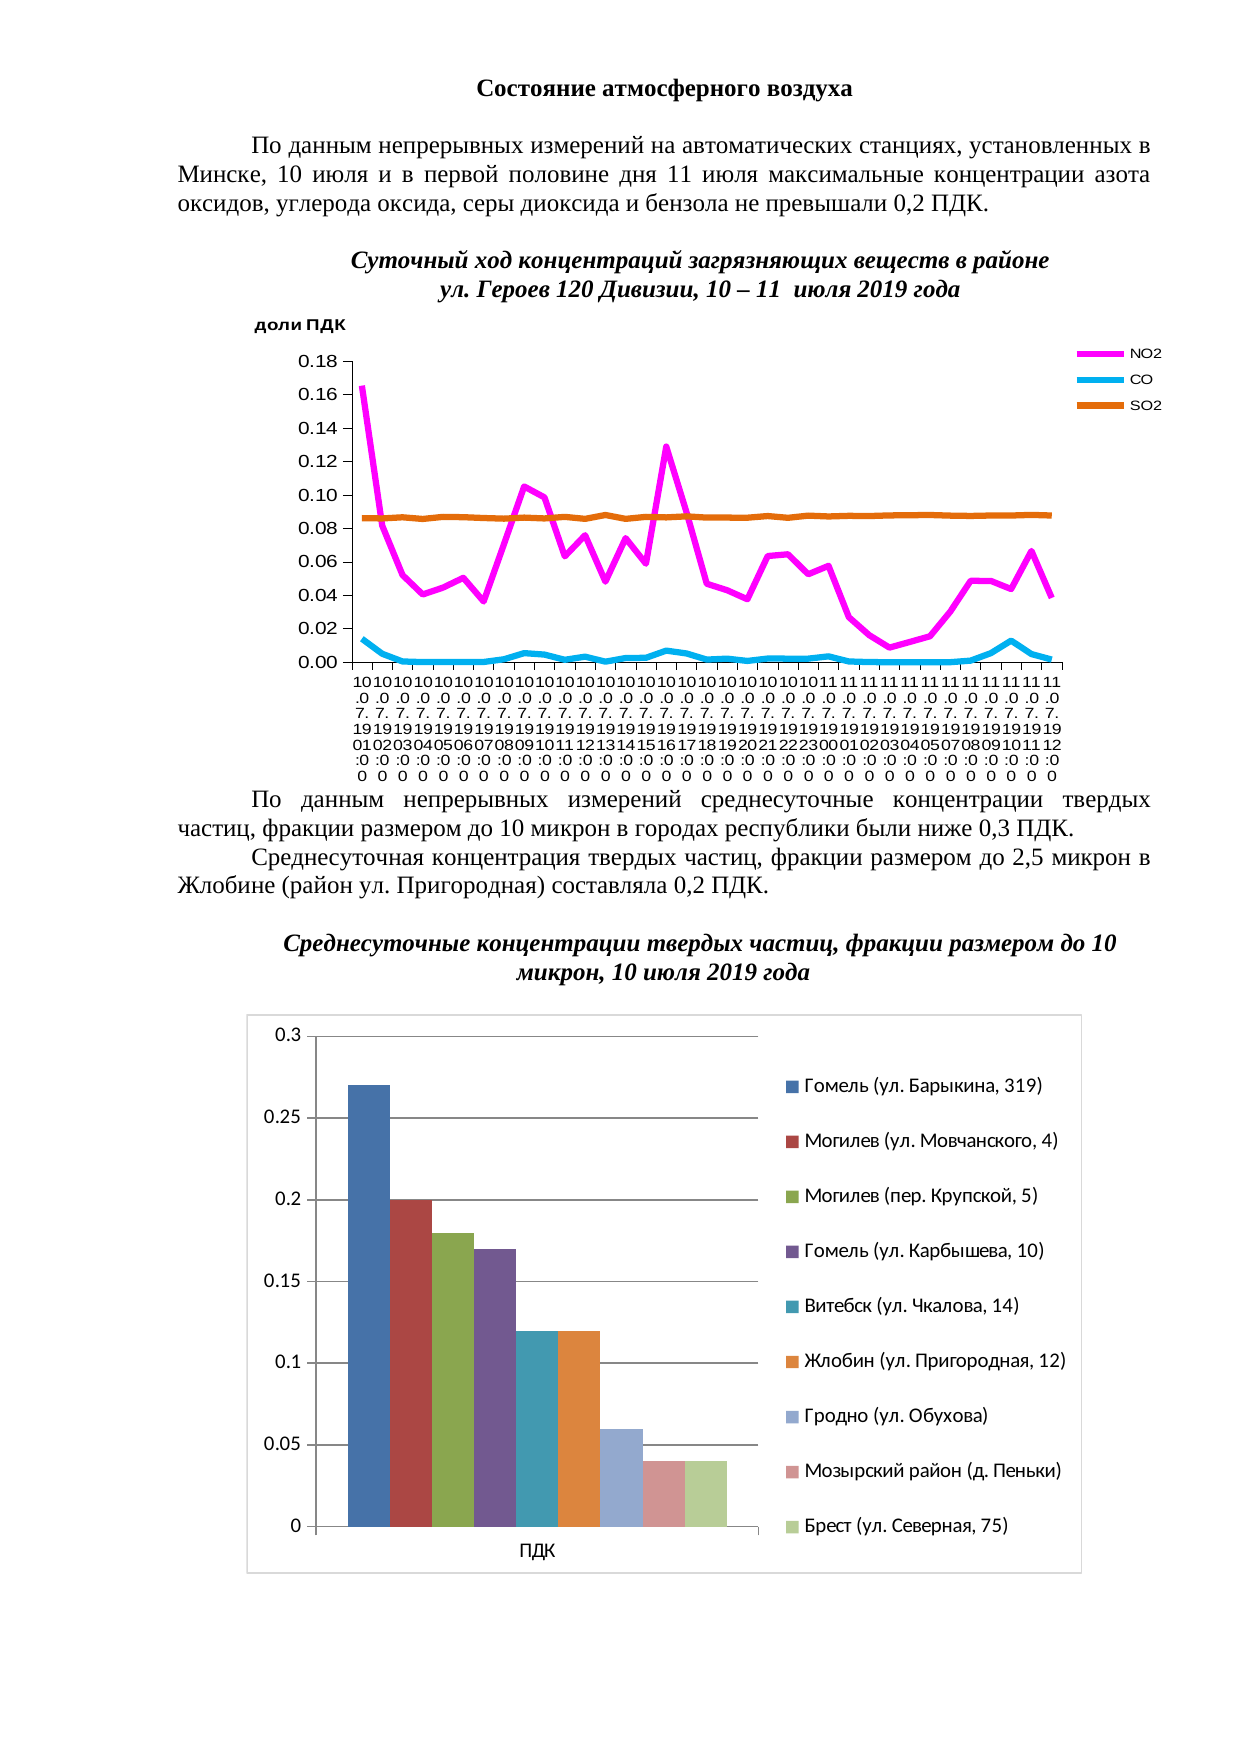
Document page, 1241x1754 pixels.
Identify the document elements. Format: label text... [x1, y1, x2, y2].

text Среднесуточные концентрации твердых частиц, фракции размером до 10 [177, 928, 1152, 957]
text По данным непрерывных измерений среднесуточные концентрации твердых частиц, фракции размером до 10 микрон в городах республики были ниже 0,3 ПДК. [177, 784, 1152, 842]
text ул. Героев 120 Дивизии, 10 – 11 июля 2019 года [177, 274, 1152, 303]
text По данным непрерывных измерений на автоматических станциях, установленных в Минске, 10 июля и в первой половине дня 11 июля максимальные концентрации азота оксидов, углерода оксида, серы диоксида и бензола не превышали 0,2 ПДК. [177, 131, 1152, 217]
text Суточный ход концентраций загрязняющих веществ в районе [177, 246, 1152, 274]
text микрон, 10 июля 2019 года [177, 957, 1152, 986]
text Среднесуточная концентрация твердых частиц, фракции размером до 2,5 микрон в Жлобине (район ул. Пригородная) составляла 0,2 ПДК. [177, 842, 1152, 899]
title Состояние атмосферного воздуха [177, 73, 1152, 102]
